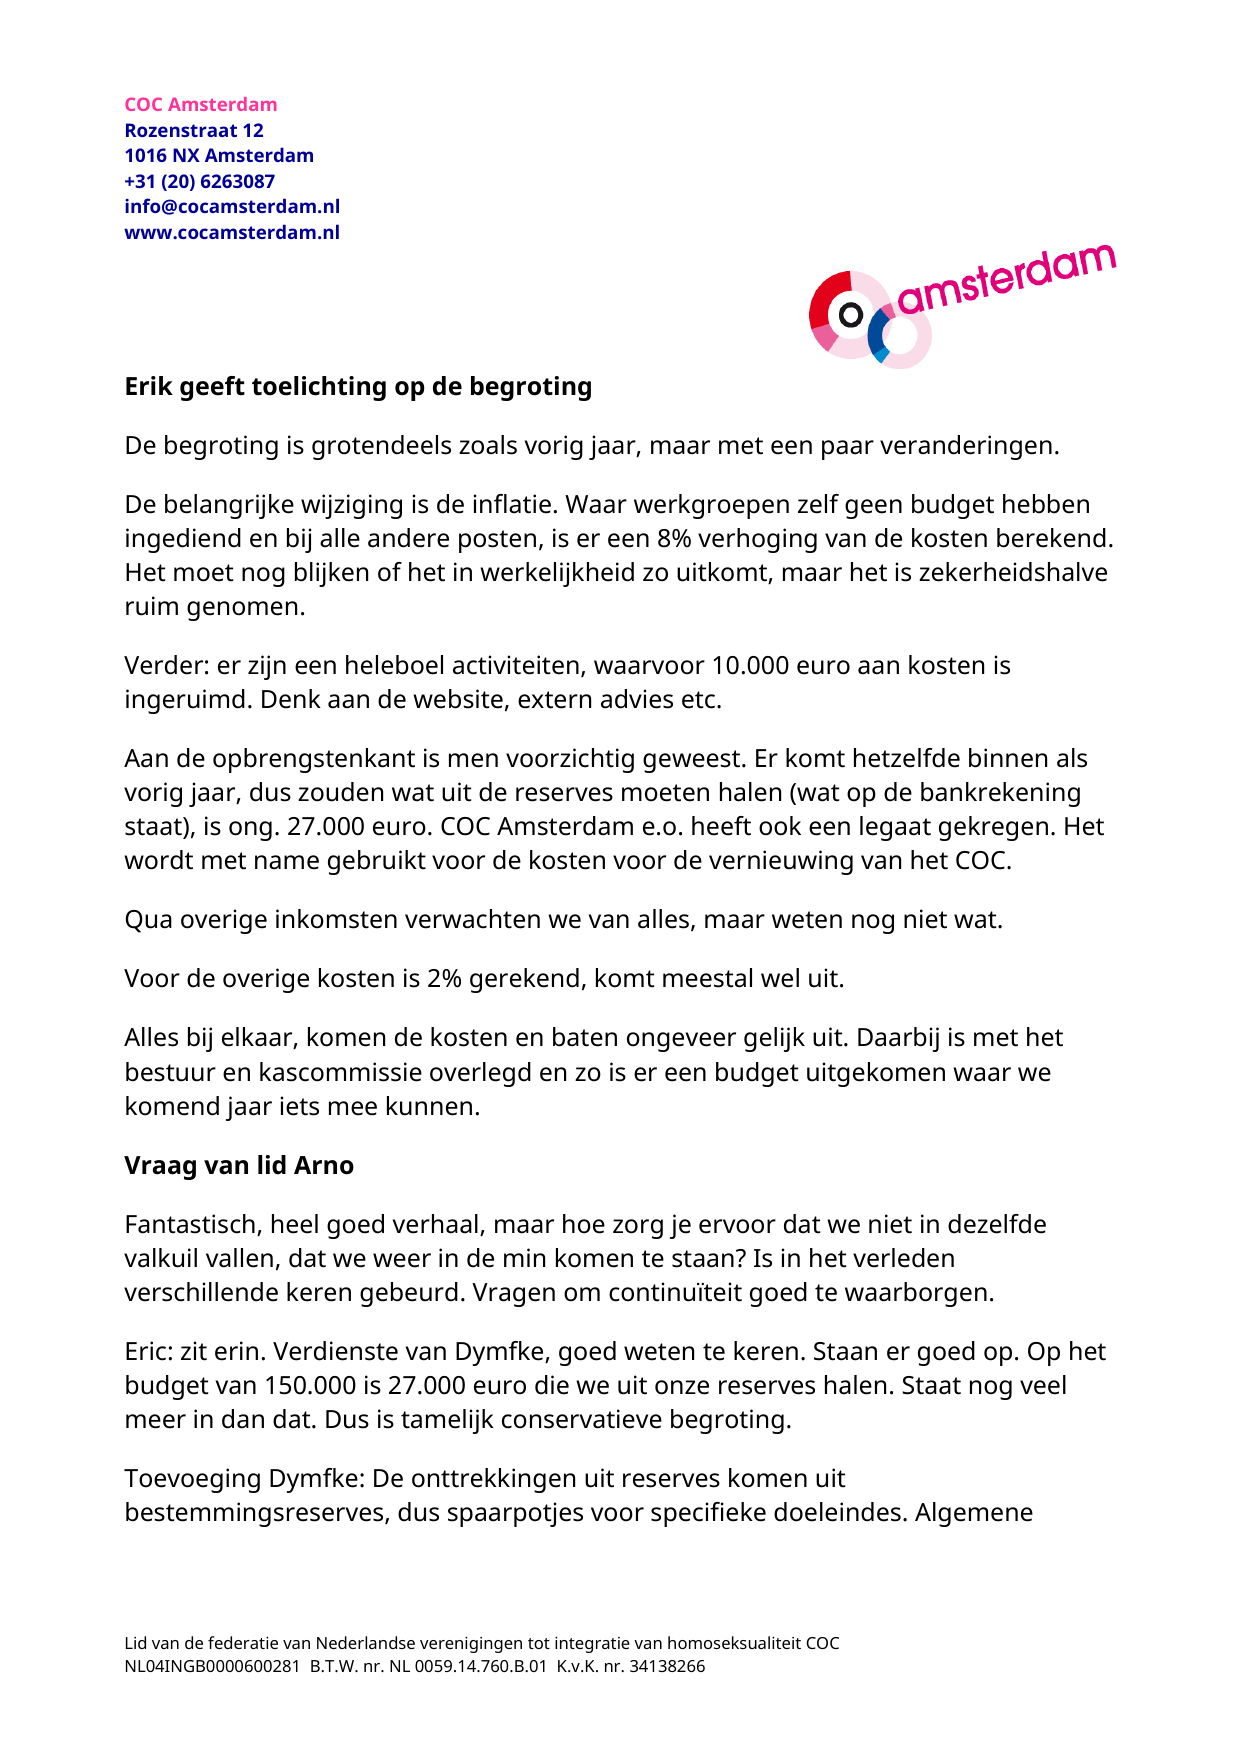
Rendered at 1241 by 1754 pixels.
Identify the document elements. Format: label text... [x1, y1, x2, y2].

text Verder: er zijn een heleboel activiteiten, waarvoor 10.000 euro aan kosten is ingeruimd. Denk aan de website, extern advies etc. [124, 648, 1116, 716]
text Qua overige inkomsten verwachten we van alles, maar weten nog niet wat. [124, 902, 1116, 936]
text Voor de overige kosten is 2% gerekend, komt meestal wel uit. [124, 961, 1116, 995]
text Aan de opbrengstenkant is men voorzichtig geweest. Er komt hetzelfde binnen als vorig jaar, dus zouden wat uit de reserves moeten halen (wat op de bankrekening staat), is ong. 27.000 euro. COC Amsterdam e.o. heeft ook een legaat gekregen. Het wordt met name gebruikt voor de kosten voor de vernieuwing van het COC. [124, 741, 1116, 877]
text Fantastisch, heel goed verhaal, maar hoe zorg je ervoor dat we niet in dezelfde valkuil vallen, dat we weer in de min komen te staan? Is in het verleden verschillende keren gebeurd. Vragen om continuïteit goed te waarborgen. [124, 1206, 1116, 1308]
text De begroting is grotendeels zoals vorig jaar, maar met een paar veranderingen. [124, 427, 1116, 461]
text Eric: zit erin. Verdienste van Dymfke, goed weten te keren. Staan er goed op. Op het budget van 150.000 is 27.000 euro die we uit onze reserves halen. Staat nog veel meer in dan dat. Dus is tamelijk conservatieve begroting. [124, 1333, 1116, 1436]
text Vraag van lid Arno [124, 1147, 1116, 1181]
text De belangrijke wijziging is de inflatie. Waar werkgroepen zelf geen budget hebben ingediend en bij alle andere posten, is er een 8% verhoging van de kosten berekend. Het moet nog blijken of het in werkelijkheid zo uitkomt, maar het is zekerheidshalve ruim genomen. [124, 486, 1116, 623]
text Alles bij elkaar, komen de kosten en baten ongeveer gelijk uit. Daarbij is met het bestuur en kascommissie overlegd en zo is er een budget uitgekomen waar we komend jaar iets mee kunnen. [124, 1020, 1116, 1122]
text Erik geeft toelichting op de begroting [124, 368, 1116, 402]
picture [809, 244, 1117, 369]
